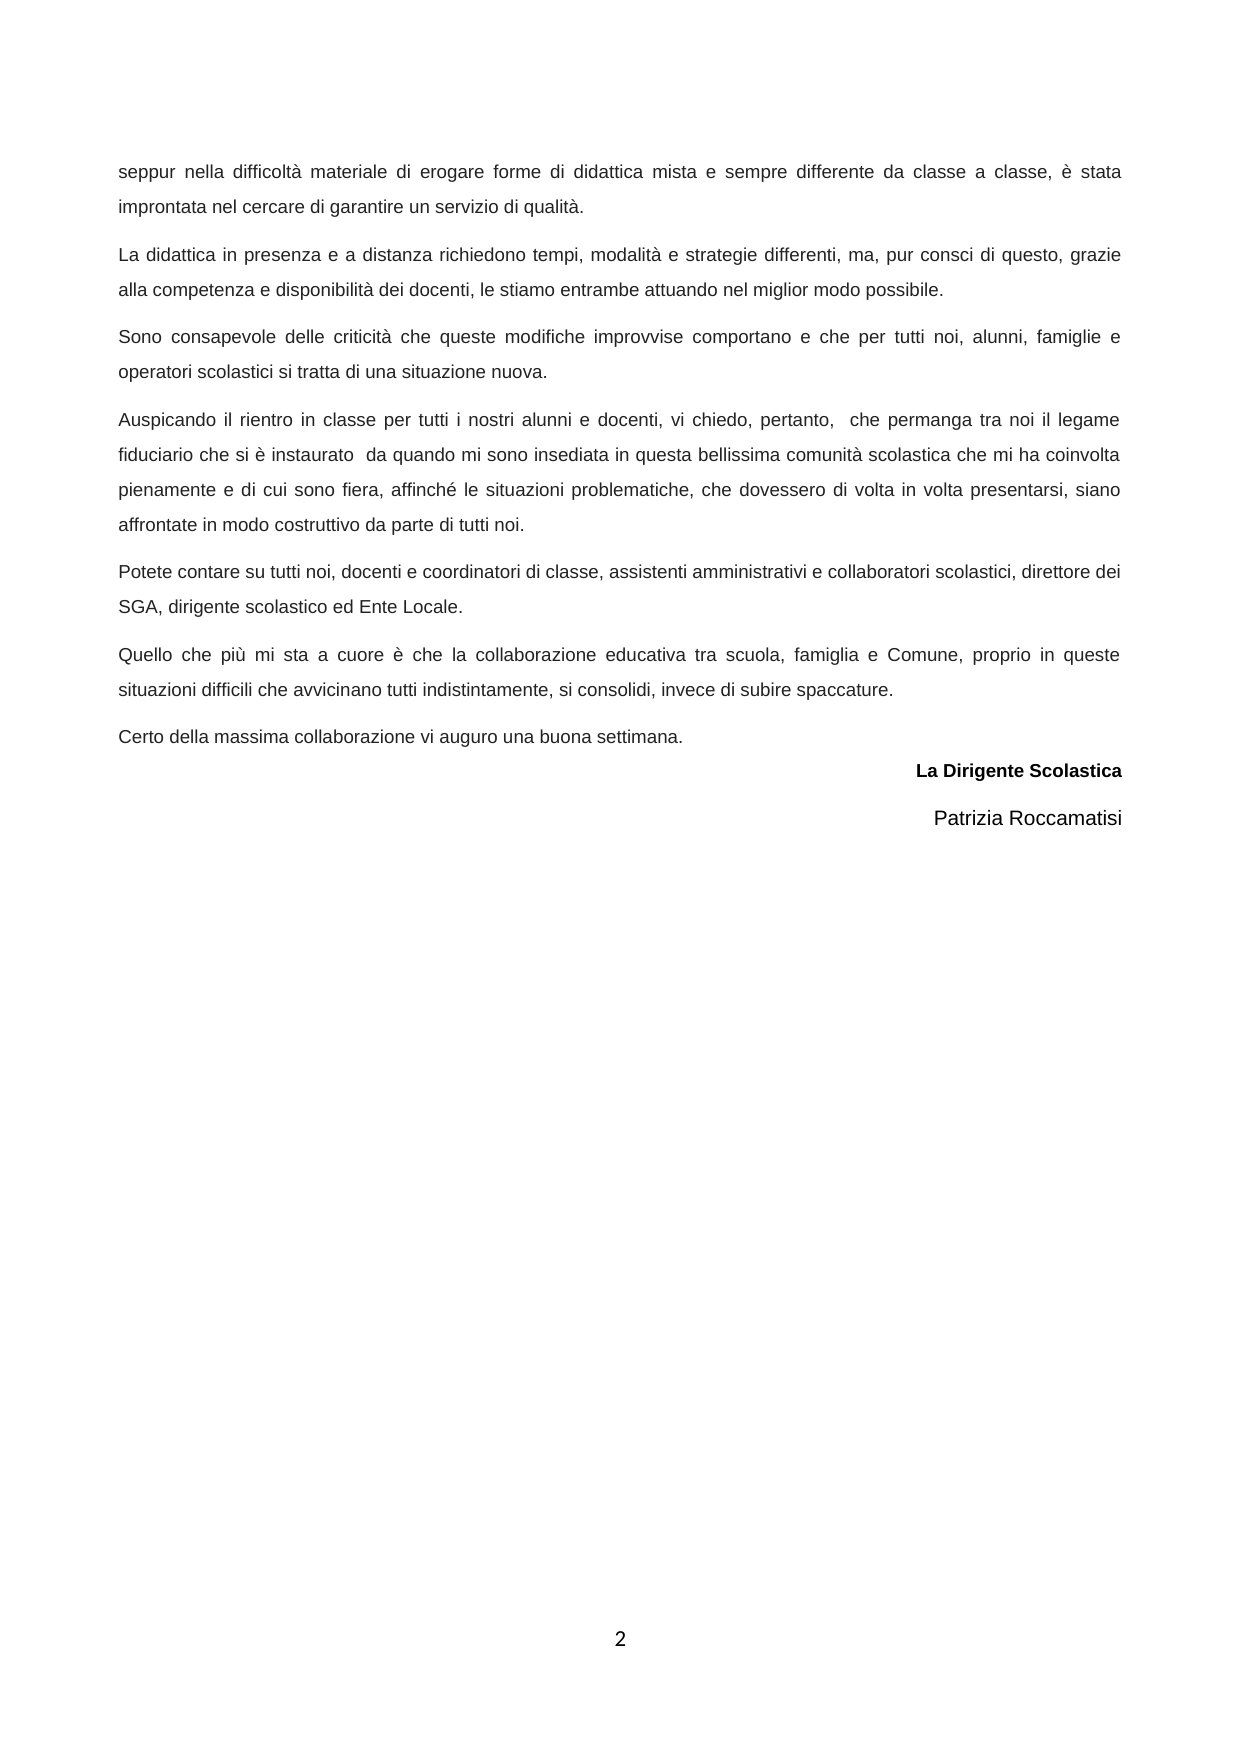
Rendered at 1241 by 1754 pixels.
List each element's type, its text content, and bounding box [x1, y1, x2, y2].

text Sono consapevole delle criticità che queste modifiche improvvise comportano e che per tutti noi, alunni, famiglie e operatori scolastici si tratta di una situazione nuova. [118, 313, 1122, 383]
text Quello che più mi sta a cuore è che la collaborazione educativa tra scuola, famiglia e Comune, proprio in queste situazioni difficili che avvicinano tutti indistintamente, si consolidi, invece di subire spaccature. [118, 630, 1122, 700]
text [118, 148, 1122, 218]
text Auspicando il rientro in classe per tutti i nostri alunni e docenti, vi chiedo, pertanto, che permanga tra noi il legame fiduciario che si è instaurato da quando mi sono insediata in questa bellissima comunità scolastica che mi ha coinvolta pienamente e di cui sono fiera, affinché le situazioni problematiche, che dovessero di volta in volta presentarsi, siano affrontate in modo costruttivo da parte di tutti noi. [118, 395, 1122, 535]
text La didattica in presenza e a distanza richiedono tempi, modalità e strategie differenti, ma, pur consci di questo, grazie alla competenza e disponibilità dei docenti, le stiamo entrambe attuando nel miglior modo possibile. [118, 230, 1122, 300]
text Certo della massima collaborazione vi auguro una buona settimana. [118, 713, 1122, 748]
text Patrizia Roccamatisi [118, 806, 1122, 830]
text Potete contare su tutti noi, docenti e coordinatori di classe, assistenti amministrativi e collaboratori scolastici, direttore dei SGA, dirigente scolastico ed Ente Locale. [118, 548, 1122, 618]
text La Dirigente Scolastica [118, 760, 1122, 782]
